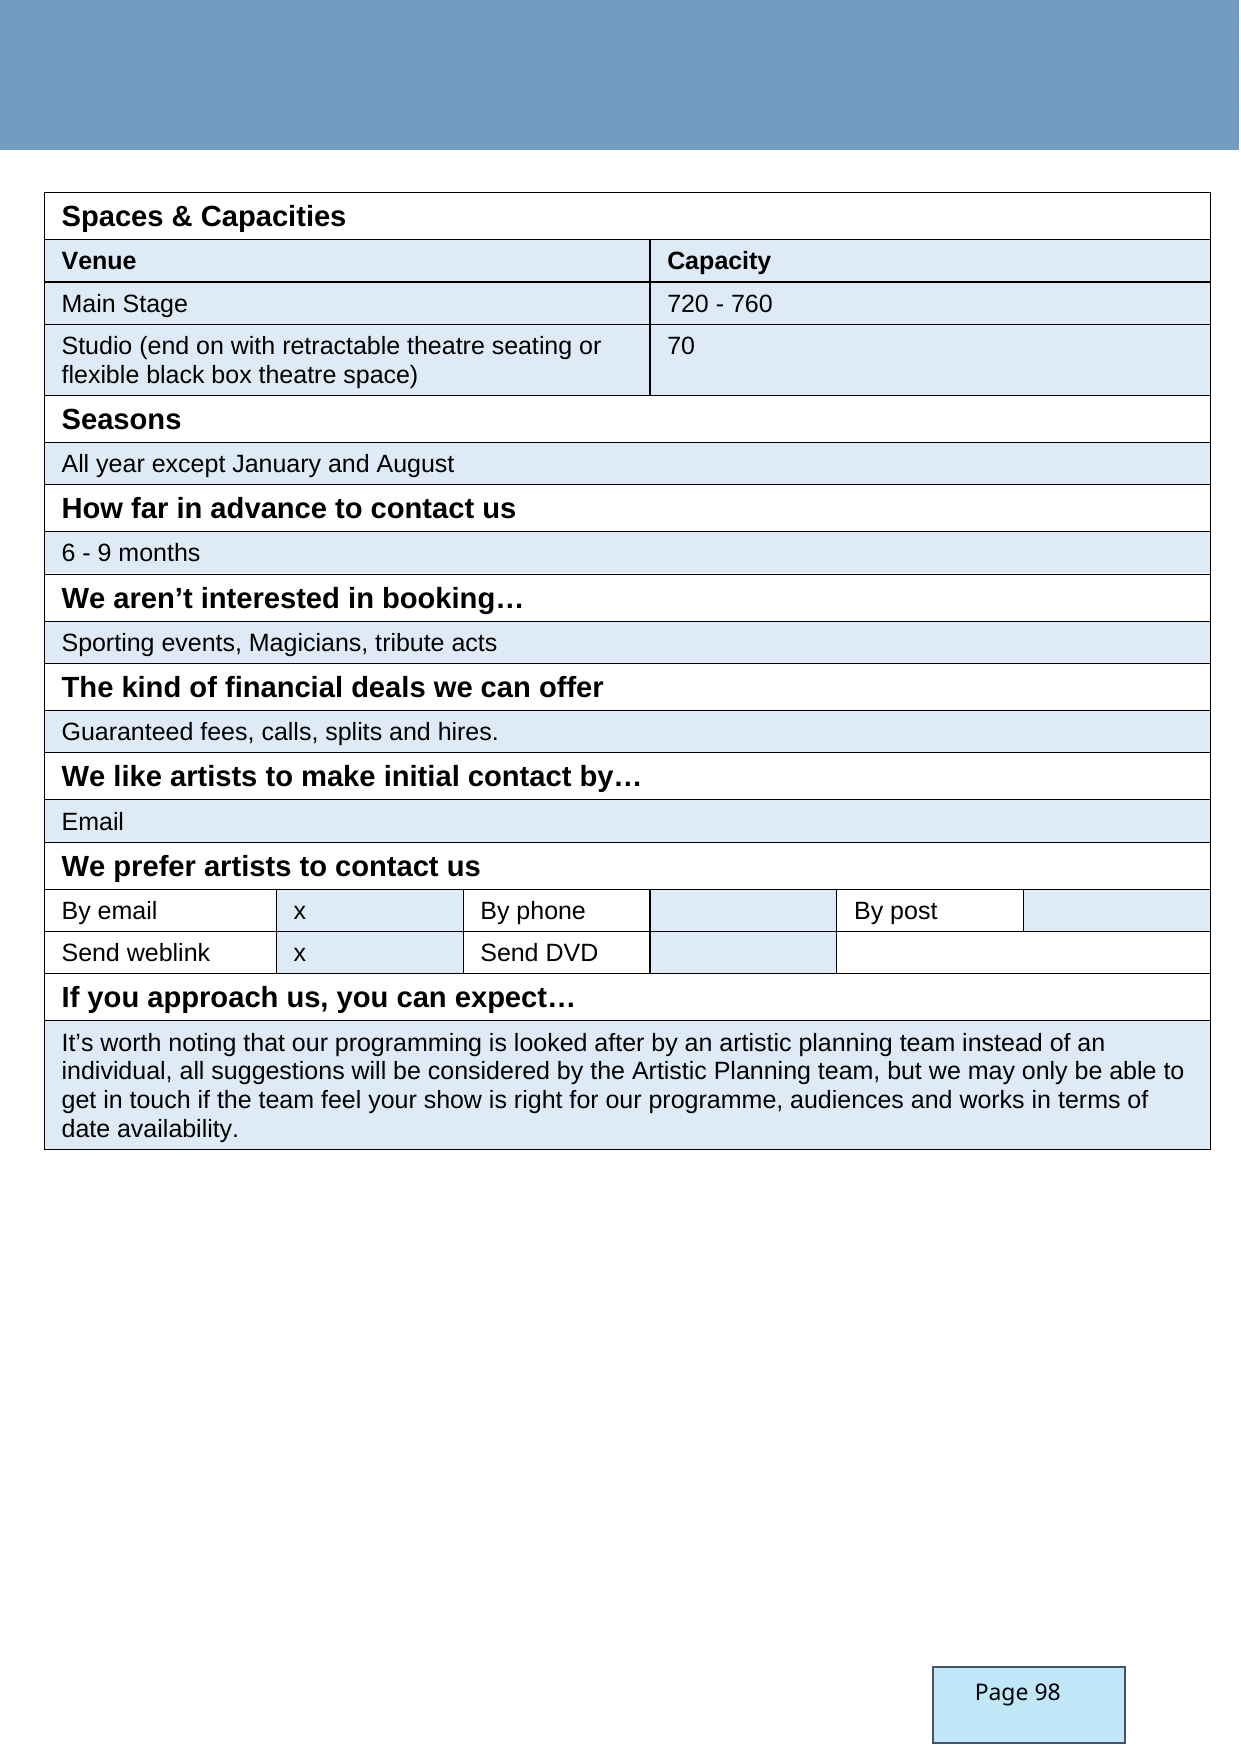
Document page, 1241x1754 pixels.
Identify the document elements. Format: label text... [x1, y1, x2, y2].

table_cell Spaces & Capacities [45, 193, 1210, 239]
table_cell Guaranteed fees, calls, splits and hires. [45, 711, 1210, 752]
table_cell Send DVD [464, 932, 649, 973]
table_cell How far in advance to contact us [45, 485, 1210, 531]
table_cell The kind of financial deals we can offer [45, 664, 1210, 710]
table_cell Capacity [651, 240, 1210, 281]
table_cell 720 - 760 [651, 283, 1210, 324]
table_cell Venue [45, 240, 649, 281]
table_cell 70 [651, 325, 1210, 395]
table_cell All year except January and August [45, 443, 1210, 484]
table_cell [651, 890, 836, 931]
table_cell [837, 932, 1210, 973]
table_cell Sporting events, Magicians, tribute acts [45, 622, 1210, 663]
table_cell [651, 932, 836, 973]
table_cell Main Stage [45, 283, 649, 324]
table_cell We aren’t interested in booking… [45, 575, 1210, 621]
table_cell x [277, 932, 463, 973]
table_cell Email [45, 800, 1210, 842]
table_cell Studio (end on with retractable theatre seating or flexible black box theatre space) [45, 325, 649, 395]
table_cell x [277, 890, 463, 931]
table_cell We like artists to make initial contact by… [45, 753, 1210, 799]
table_cell 6 - 9 months [45, 532, 1210, 573]
table_cell By email [45, 890, 276, 931]
table_cell We prefer artists to contact us [45, 843, 1210, 889]
table_cell It’s worth noting that our programming is looked after by an artistic planning team instead of an individual, all suggestions will be considered by the Artistic Planning team, but we may only be able to get in touch if the team feel your show is right for our programme, audiences and works in terms of date availability. [45, 1021, 1210, 1149]
table_cell Send weblink [45, 932, 276, 973]
table_cell If you approach us, you can expect… [45, 974, 1210, 1020]
table_cell [1024, 890, 1210, 931]
table_cell Seasons [45, 396, 1210, 442]
table_cell By phone [464, 890, 649, 931]
table_cell By post [837, 890, 1023, 931]
